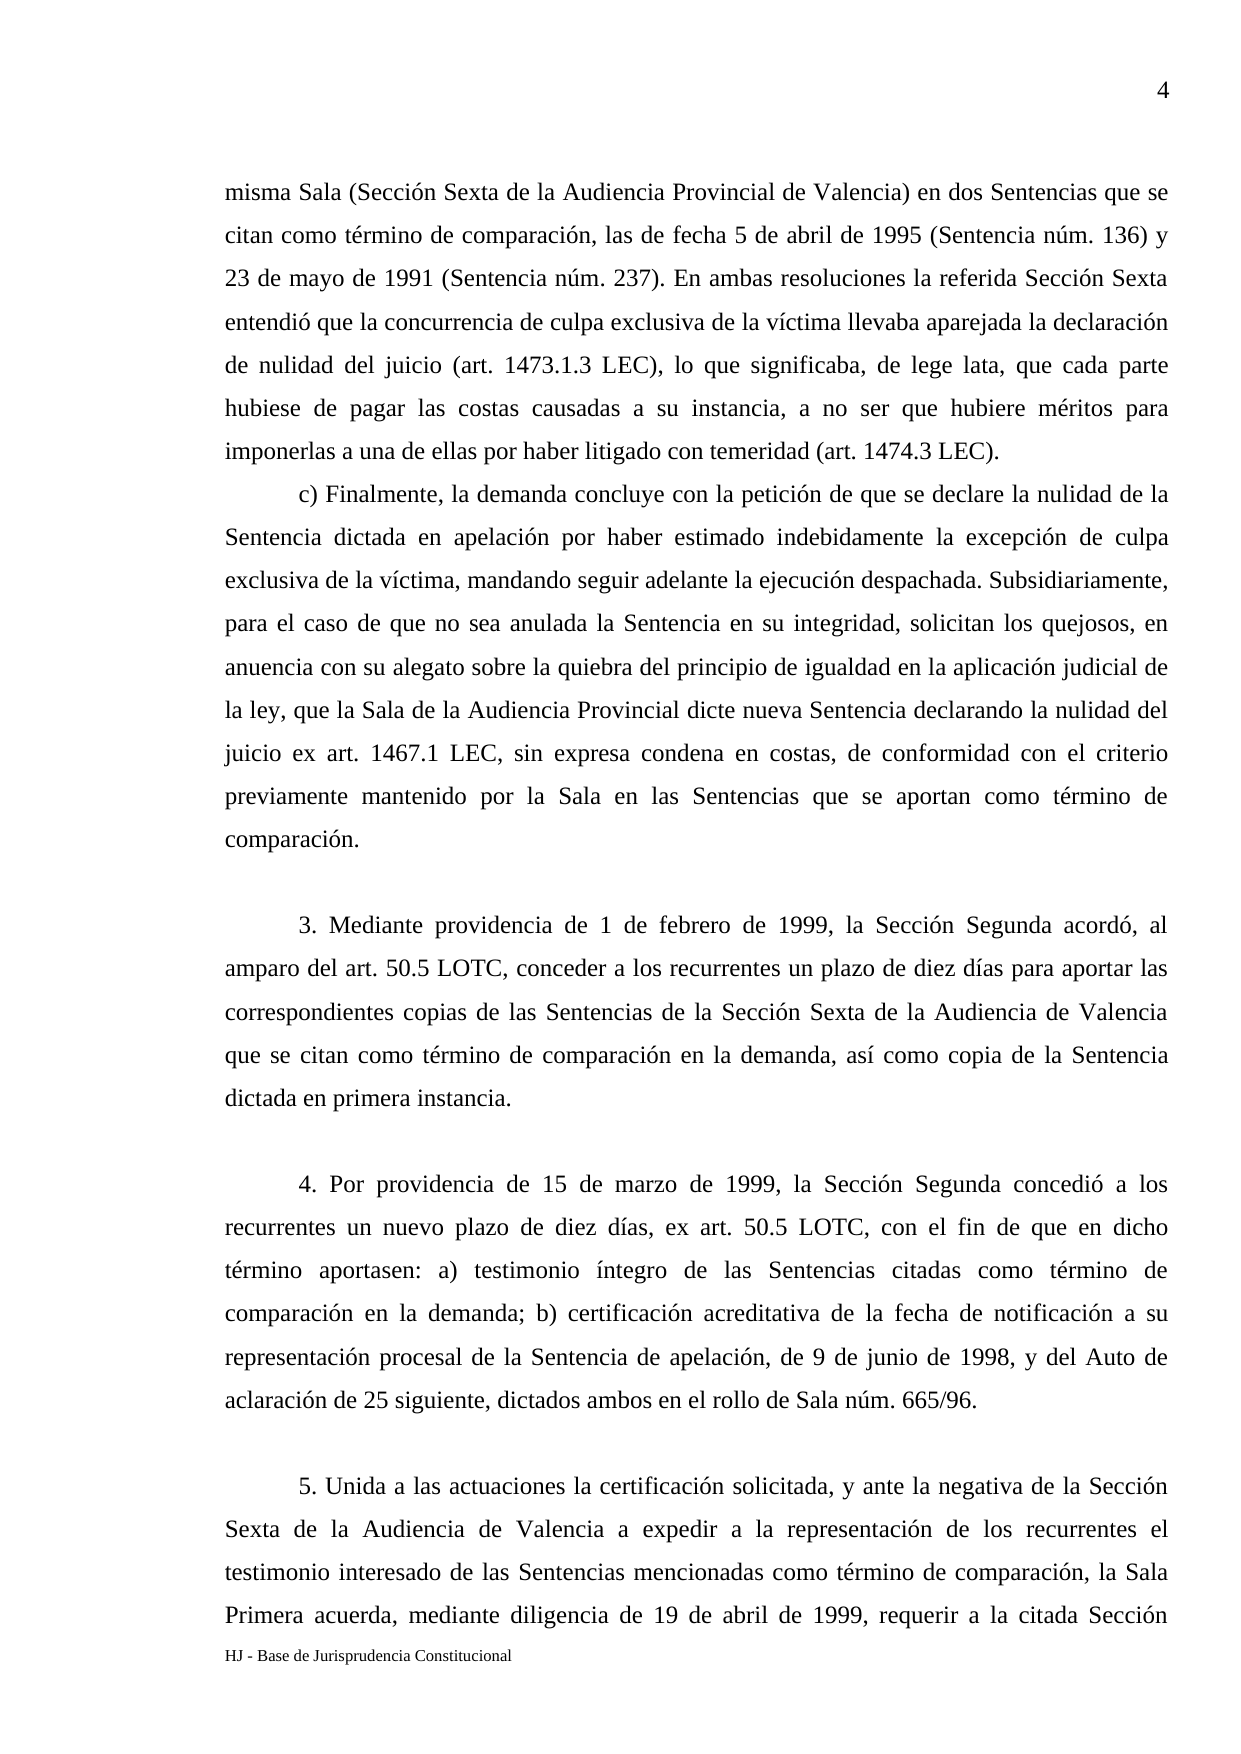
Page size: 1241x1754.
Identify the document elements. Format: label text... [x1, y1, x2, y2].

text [224, 177, 1169, 465]
text c) Finalmente, la demanda concluye con la petición de que se declare la nulidad de la Sentencia dictada en apelación por haber estimado indebidamente la excepción de culpa exclusiva de la víctima, mandando seguir adelante la ejecución despachada. Subsidiariamente, para el caso de que no sea anulada la Sentencia en su integridad, solicitan los quejosos, en anuencia con su alegato sobre la quiebra del principio de igualdad en la aplicación judicial de la ley, que la Sala de la Audiencia Provincial dicte nueva Sentencia declarando la nulidad del juicio ex art. 1467.1 LEC, sin expresa condena en costas, de conformidad con el criterio previamente mantenido por la Sala en las Sentencias que se aportan como término de comparación. [224, 479, 1169, 853]
text 3. Mediante providencia de 1 de febrero de 1999, la Sección Segunda acordó, al amparo del art. 50.5 LOTC, conceder a los recurrentes un plazo de diez días para aportar las correspondientes copias de las Sentencias de la Sección Sexta de la Audiencia de Valencia que se citan como término de comparación en la demanda, así como copia de la Sentencia dictada en primera instancia. [224, 910, 1169, 1112]
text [224, 1471, 1169, 1629]
text 4. Por providencia de 15 de marzo de 1999, la Sección Segunda concedió a los recurrentes un nuevo plazo de diez días, ex art. 50.5 LOTC, con el fin de que en dicho término aportasen: a) testimonio íntegro de las Sentencias citadas como término de comparación en la demanda; b) certificación acreditativa de la fecha de notificación a su representación procesal de la Sentencia de apelación, de 9 de junio de 1998, y del Auto de aclaración de 25 siguiente, dictados ambos en el rollo de Sala núm. 665/96. [224, 1169, 1169, 1413]
